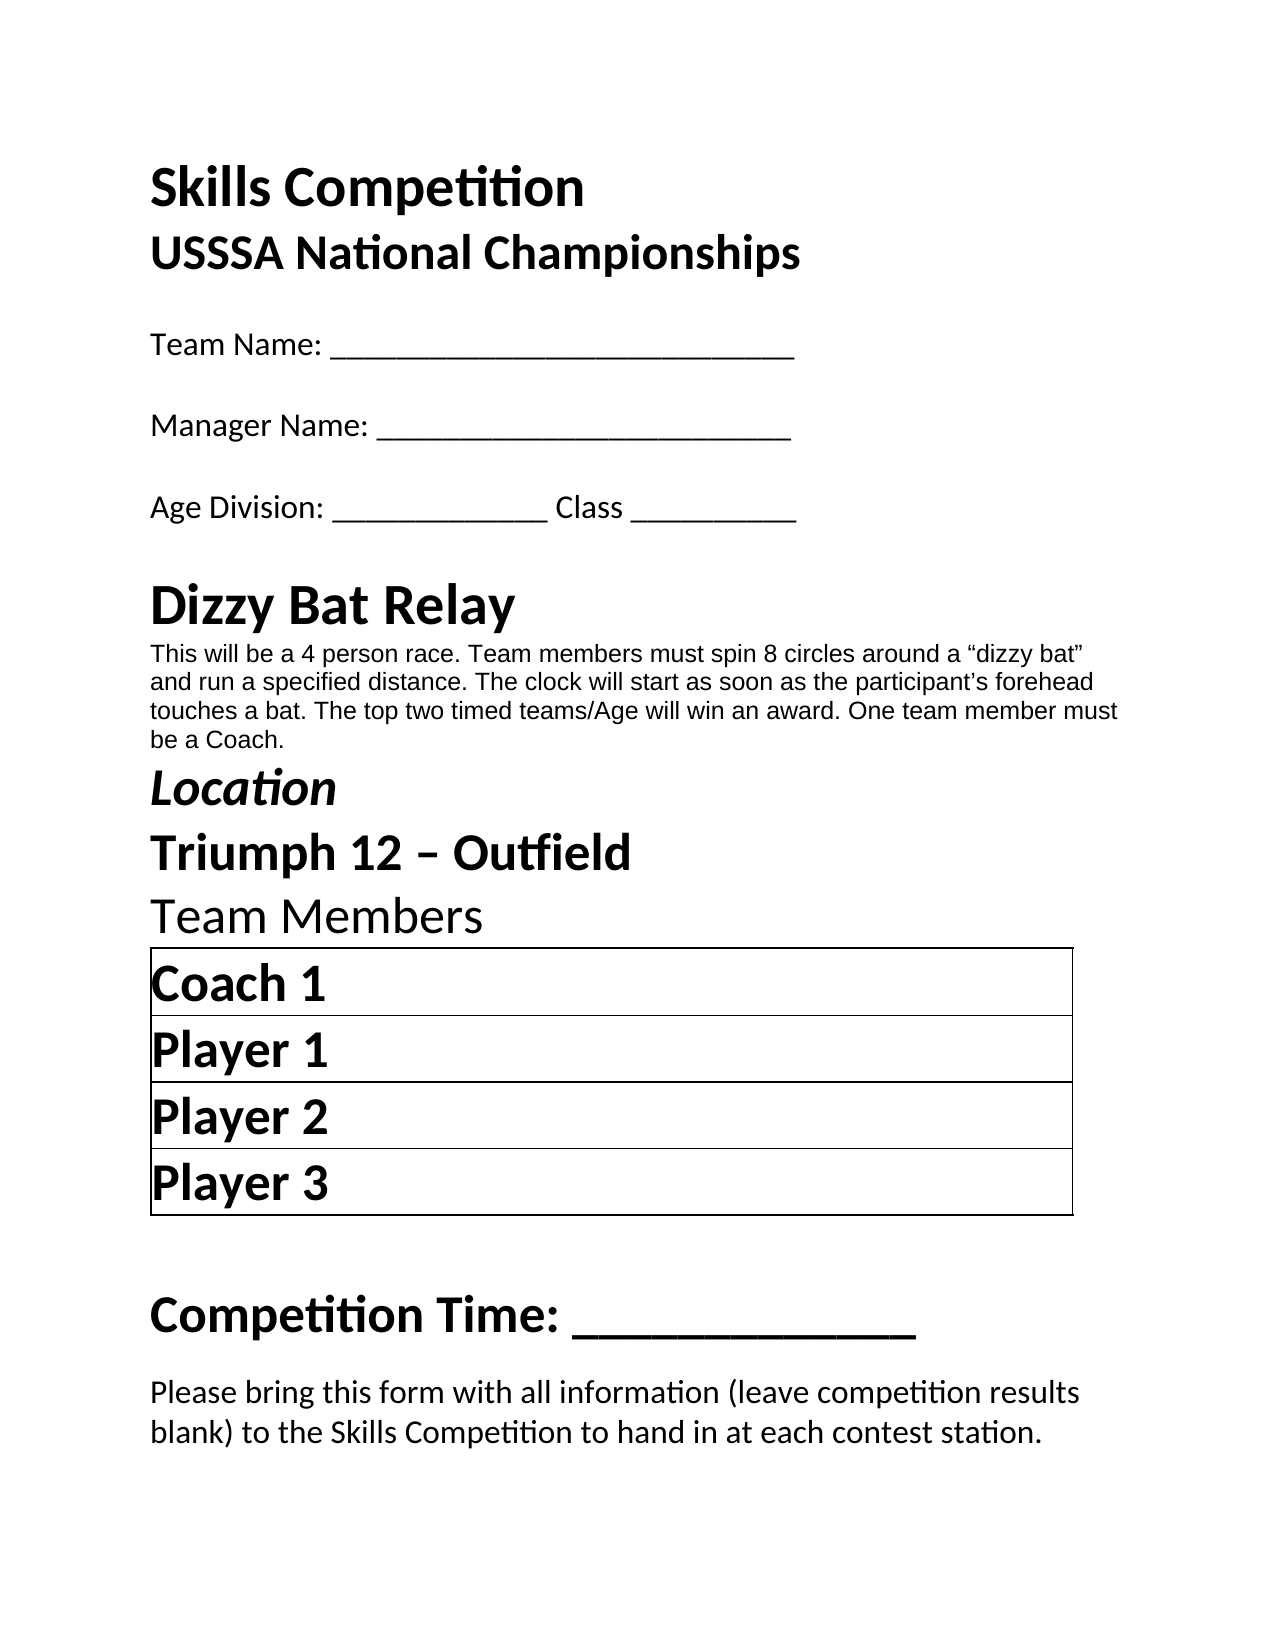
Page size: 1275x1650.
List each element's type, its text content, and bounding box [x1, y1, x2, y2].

table_header Coach 1 [152, 949, 1072, 1015]
table_cell Player 1 [152, 1016, 1072, 1081]
text Please bring this form with all information (leave competition results blank) to the Skills Competition to hand in at each contest station. [150, 1371, 1125, 1452]
text Triumph 12 – Outfield [150, 818, 1125, 883]
text This will be a 4 person race. Team members must spin 8 circles around a “dizzy bat” and run a specified distance. The clock will start as soon as the participant’s forehead touches a bat. The top two timed teams/Age will win an award. One team member must be a Coach. [150, 639, 1125, 754]
text Location [150, 754, 1125, 818]
text Competition Time: _____________ [150, 1281, 1125, 1345]
text Team Members [150, 883, 1125, 947]
text Dizzy Bat Relay [150, 567, 1125, 639]
text Age Division: _____________ Class __________ [150, 486, 1125, 527]
table_cell Player 3 [152, 1149, 1072, 1214]
text Team Name: ____________________________ [150, 323, 1125, 364]
text Manager Name: _________________________ [150, 404, 1125, 445]
text Skills Competition [150, 150, 1125, 221]
table_cell Player 2 [152, 1083, 1072, 1148]
text USSSA National Championships [150, 221, 1125, 282]
